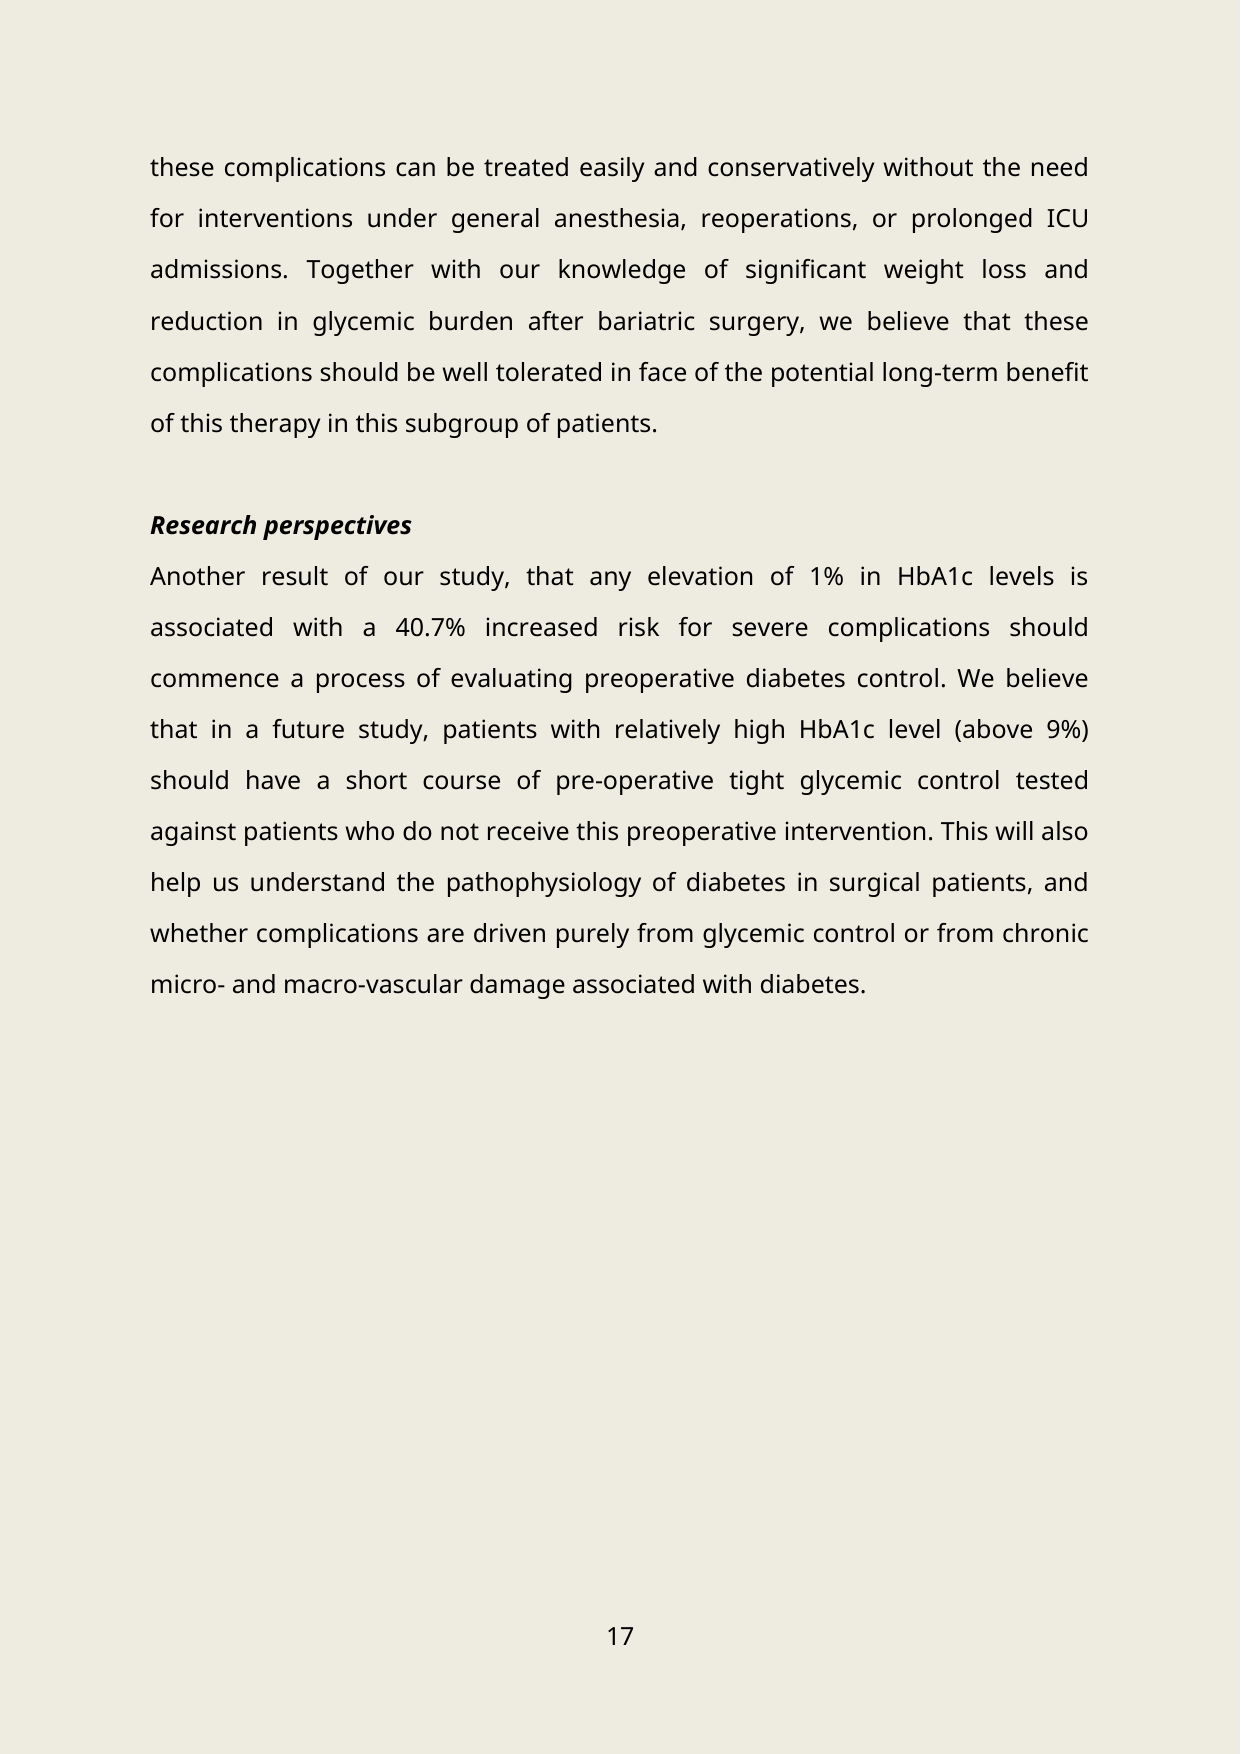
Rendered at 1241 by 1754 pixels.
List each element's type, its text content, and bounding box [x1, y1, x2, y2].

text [150, 150, 1090, 439]
text Another result of our study, that any elevation of 1% in HbA1c levels is associated with a 40.7% increased risk for severe complications should commence a process of evaluating preoperative diabetes control. We believe that in a future study, patients with relatively high HbA1c level (above 9%) should have a short course of pre-operative tight glycemic control tested against patients who do not receive this preoperative intervention. This will also help us understand the pathophysiology of diabetes in surgical patients, and whether complications are driven purely from glycemic control or from chronic micro- and macro-vascular damage associated with diabetes. [150, 558, 1090, 1001]
text Research perspectives [150, 507, 1090, 541]
